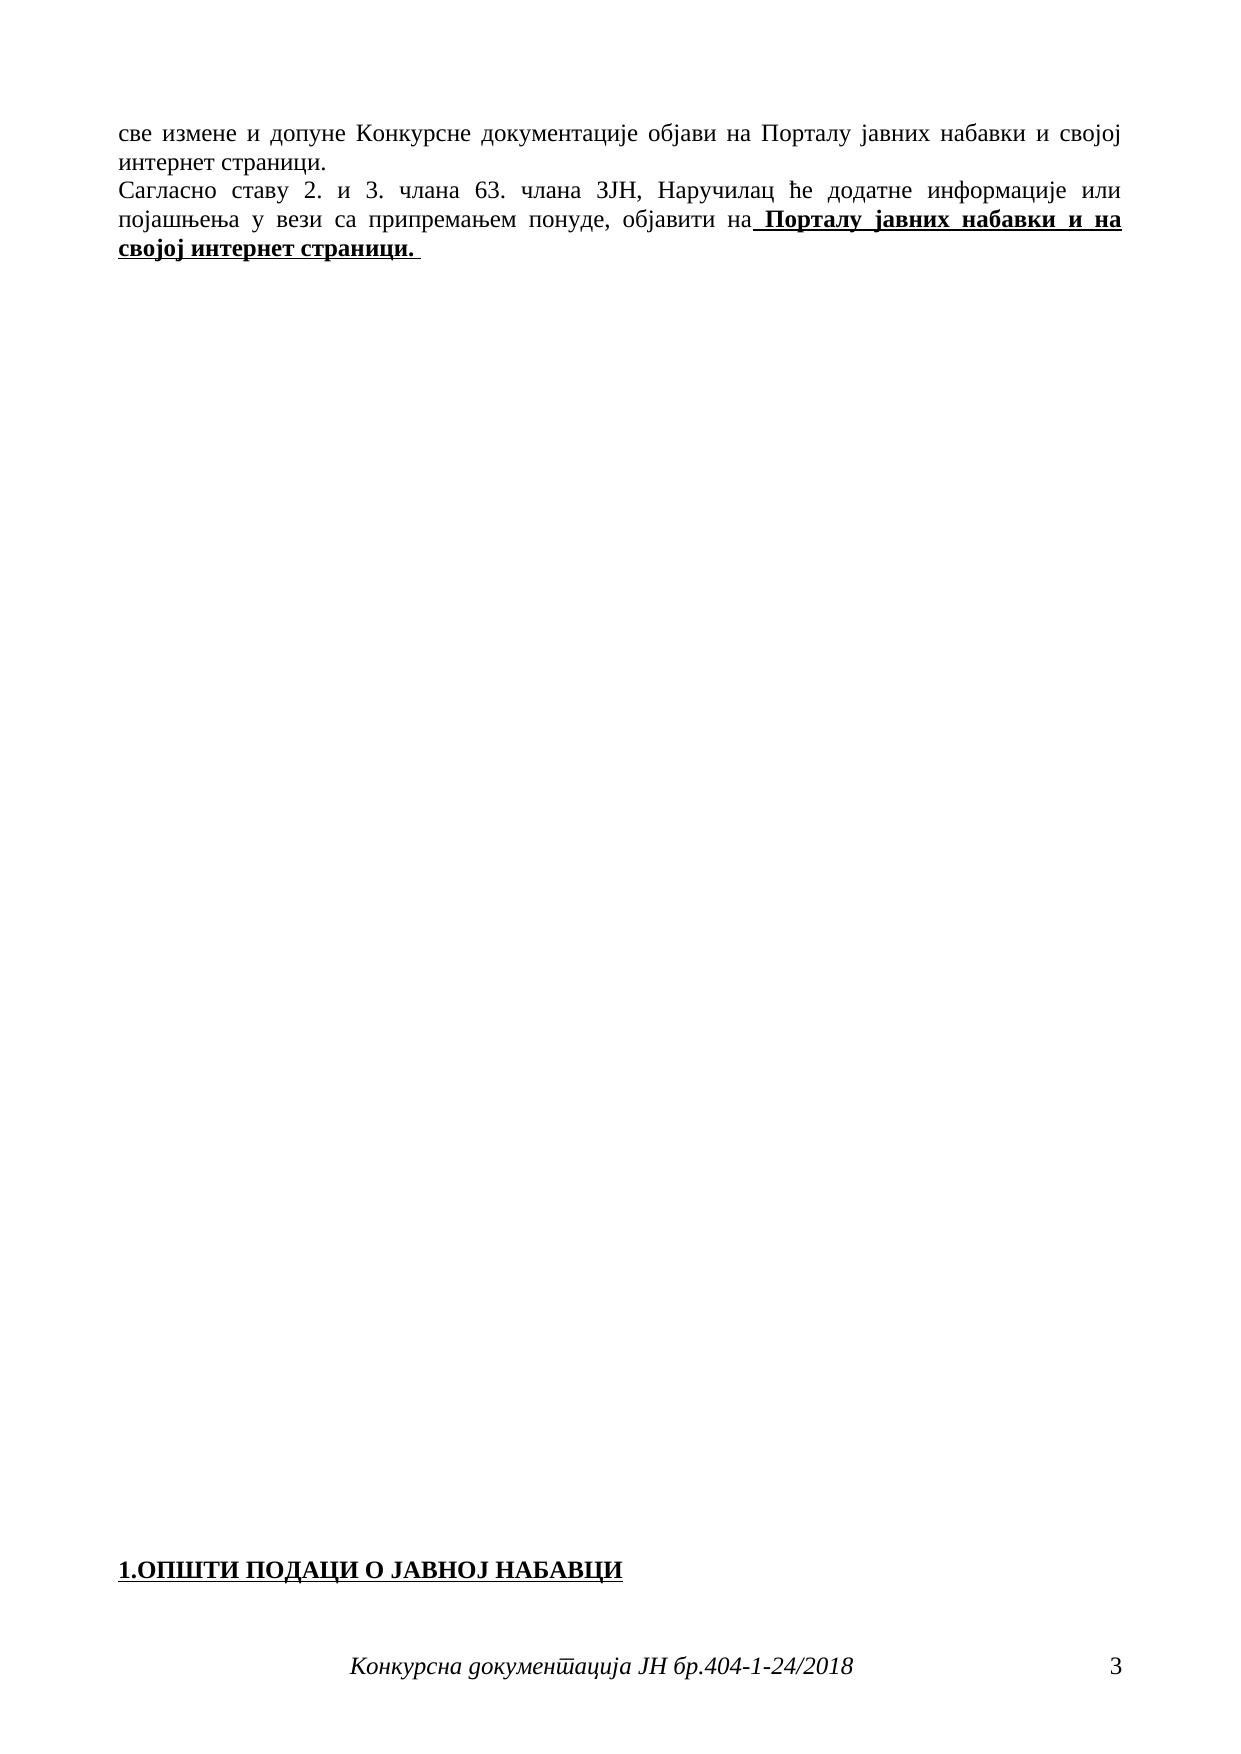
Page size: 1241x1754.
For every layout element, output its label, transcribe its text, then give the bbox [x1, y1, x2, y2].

text 1.ОПШТИ ПОДАЦИ О ЈАВНОЈ НАБАВЦИ [118, 1556, 1122, 1584]
text Сагласно ставу 2. и 3. члана 63. члана ЗЈН, Наручилац ће додатне информације или појашњења у вези са припремањем понуде, објавити на Порталу јавних набавки и на својој интернет страници. [118, 176, 1122, 262]
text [118, 118, 1122, 176]
